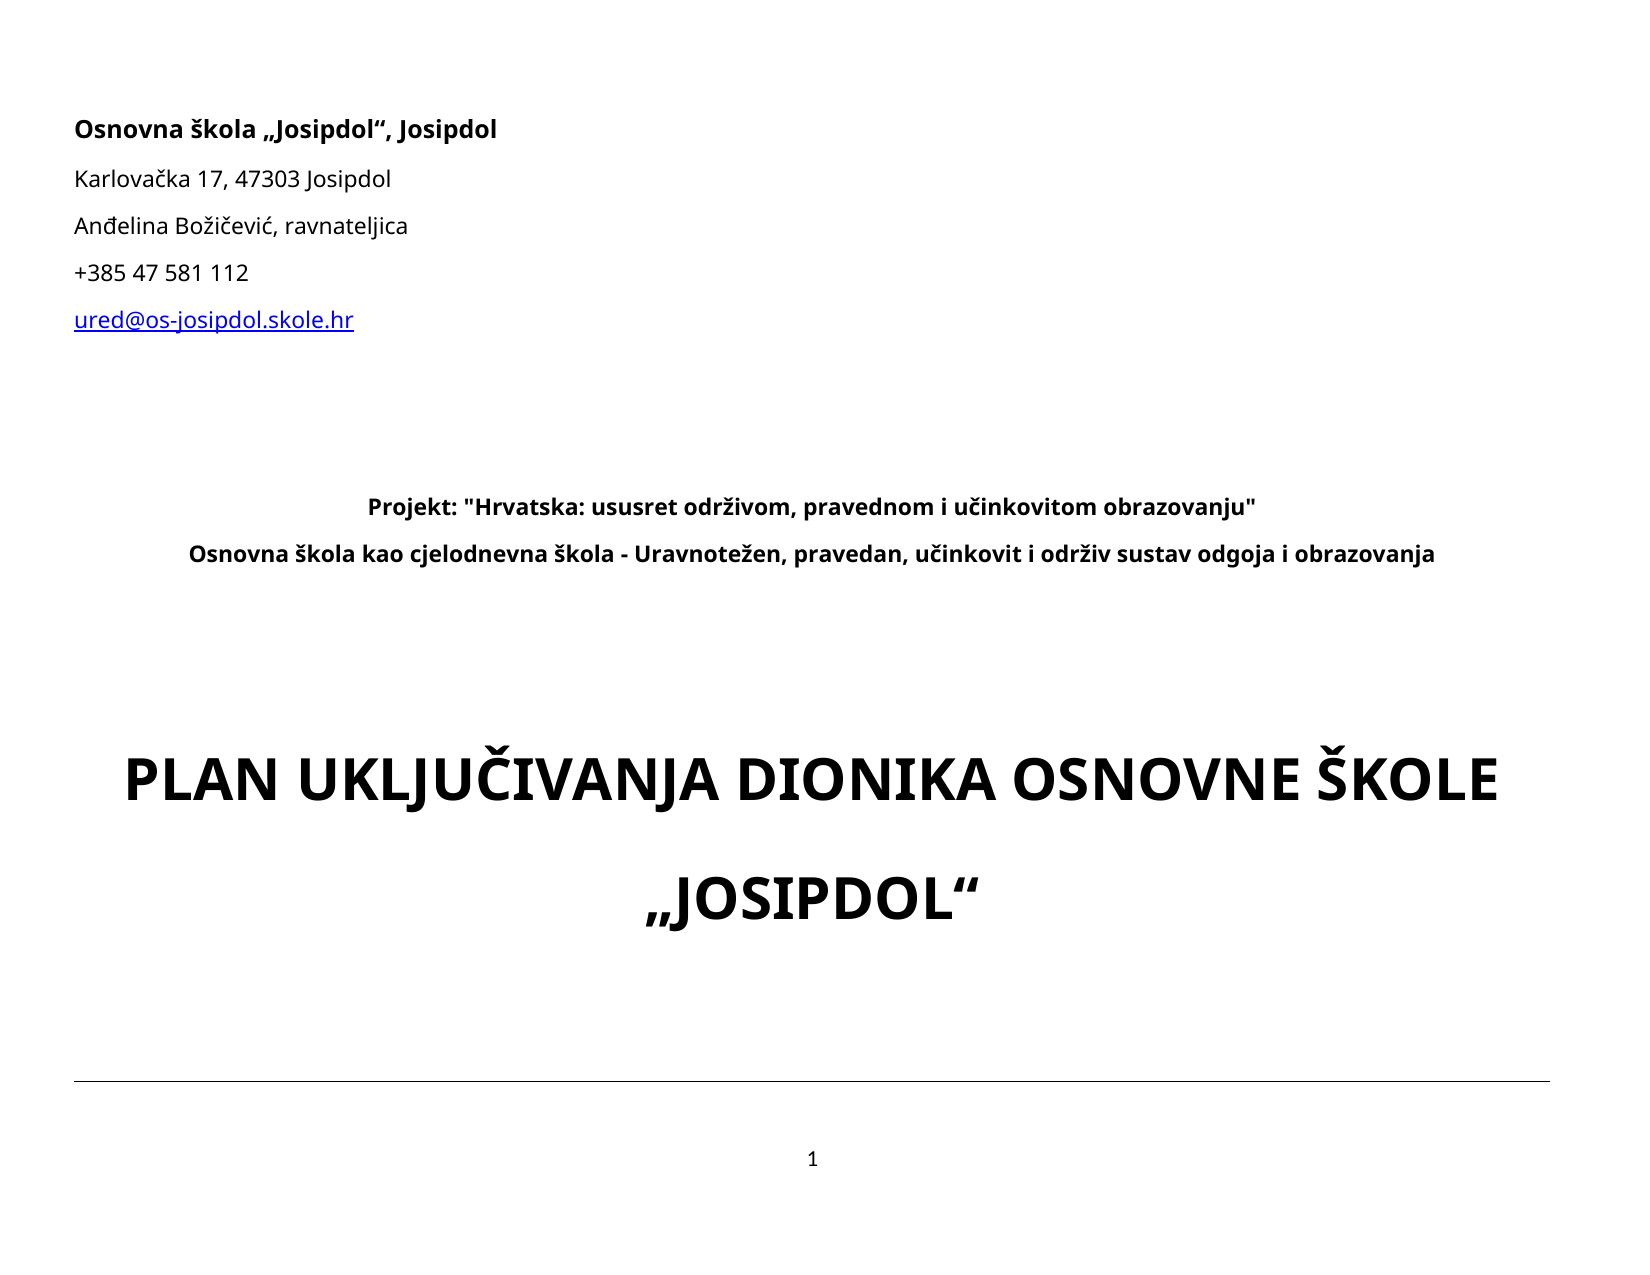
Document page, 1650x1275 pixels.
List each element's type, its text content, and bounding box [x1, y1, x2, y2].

text +385 47 581 112 [74, 257, 1550, 288]
text PLAN UKLJUČIVANJA DIONIKA OSNOVNE ŠKOLE „JOSIPDOL“ [74, 738, 1550, 937]
text Projekt: "Hrvatska: ususret održivom, pravednom i učinkovitom obrazovanju" [74, 491, 1550, 523]
text ured@os-josipdol.skole.hr [74, 304, 1550, 335]
text Karlovačka 17, 47303 Josipdol [74, 163, 1550, 194]
text Osnovna škola kao cjelodnevna škola - Uravnotežen, pravedan, učinkovit i održiv sustav odgoja i obrazovanja [74, 538, 1550, 569]
text Anđelina Božičević, ravnateljica [74, 210, 1550, 241]
text Osnovna škola „Josipdol“, Josipdol [74, 112, 1550, 146]
